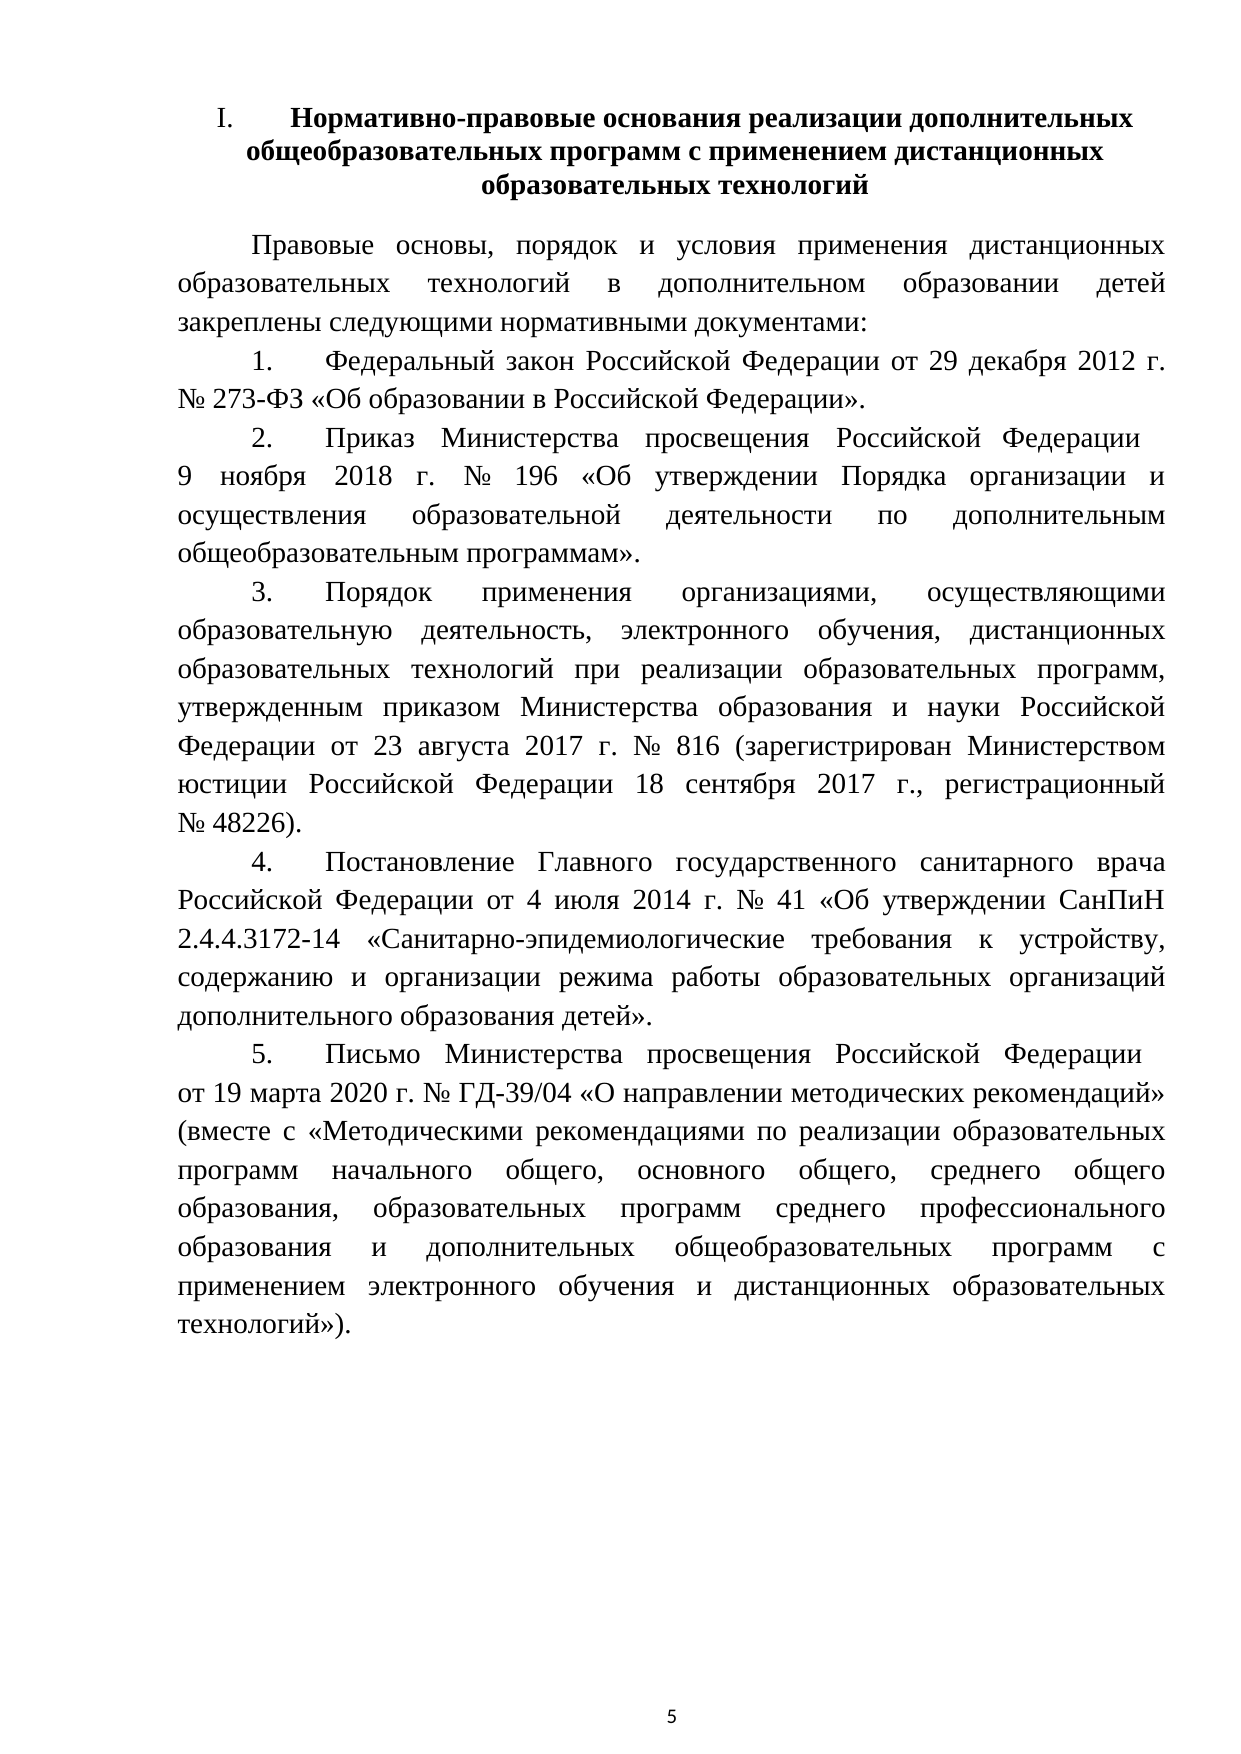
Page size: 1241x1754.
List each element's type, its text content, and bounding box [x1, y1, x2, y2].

list Письмо Министерства просвещения Российской Федерации от 19 марта 2020 г. № ГД-39/04 «О направлении методических рекомендаций» (вместе с «Методическими рекомендациями по реализации образовательных программ начального общего, основного общего, среднего общего образования, образовательных программ среднего профессионального образования и дополнительных общеобразовательных программ с применением электронного обучения и дистанционных образовательных технологий»). [177, 1036, 1166, 1340]
text Правовые основы, порядок и условия применения дистанционных образовательных технологий в дополнительном образовании детей закреплены следующими нормативными документами: [177, 227, 1166, 338]
list Федеральный закон Российской Федерации от 29 декабря . № 273-ФЗ «Об образовании в Российской Федерации». [177, 343, 1166, 415]
list Постановление Главного государственного санитарного врача Российской Федерации от 4 июля . № 41 «Об утверждении СанПиН 2.4.4.3172-14 «Санитарно-эпидемиологические требования к устройству, содержанию и организации режима работы образовательных организаций дополнительного образования детей». [177, 844, 1166, 1031]
list Приказ Министерства просвещения Российской Федерации 9 ноября . № 196 «Об утверждении Порядка организации и осуществления образовательной деятельности по дополнительным общеобразовательным программам». [177, 420, 1166, 569]
list Нормативно-правовые основания реализации дополнительных общеобразовательных программ с применением дистанционных образовательных технологий [177, 100, 1173, 201]
list Порядок применения организациями, осуществляющими образовательную деятельность, электронного обучения, дистанционных образовательных технологий при реализации образовательных программ, утвержденным приказом Министерства образования и науки Российской Федерации от 23 августа . № 816 (зарегистрирован Министерством юстиции Российской Федерации 18 сентября ., регистрационный № 48226). [177, 574, 1166, 839]
